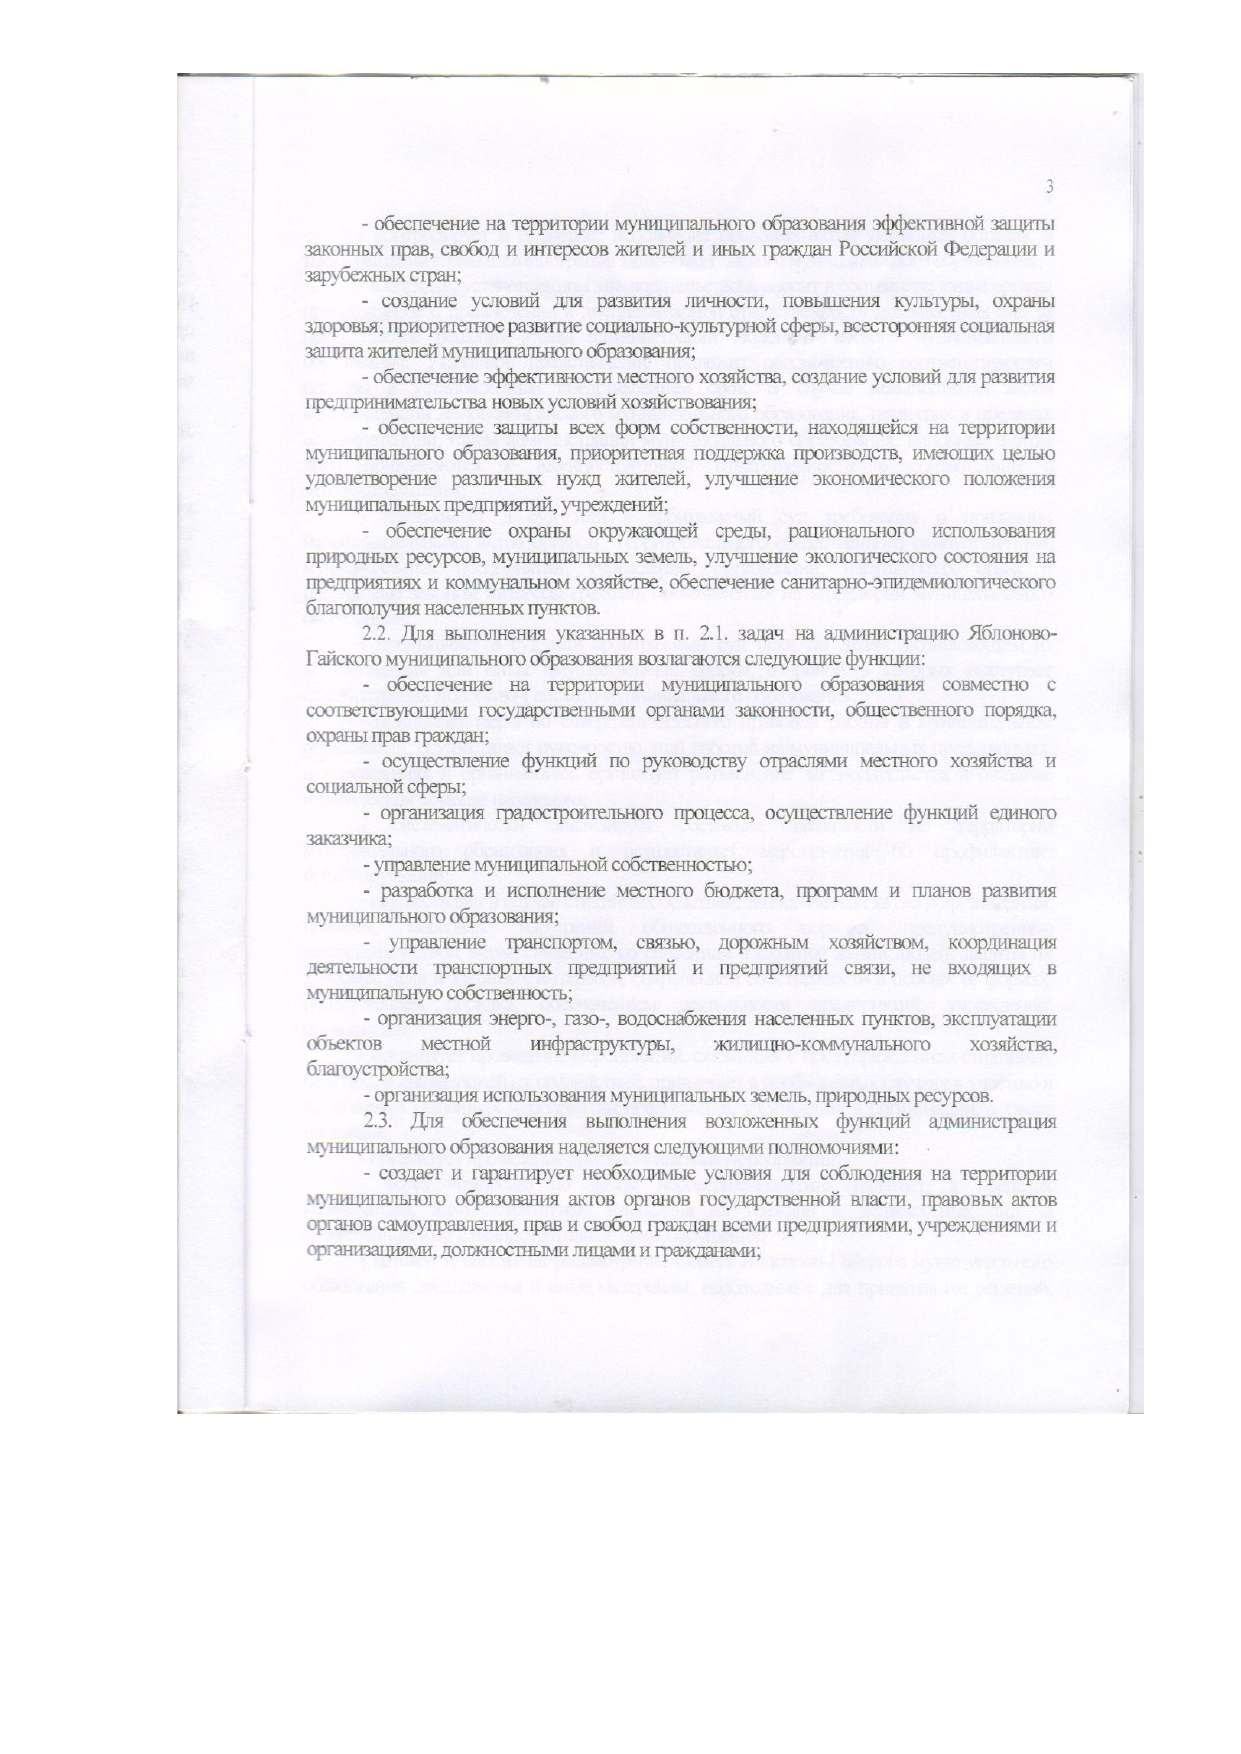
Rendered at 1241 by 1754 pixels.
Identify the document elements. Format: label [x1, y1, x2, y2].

picture [177, 73, 1152, 1414]
